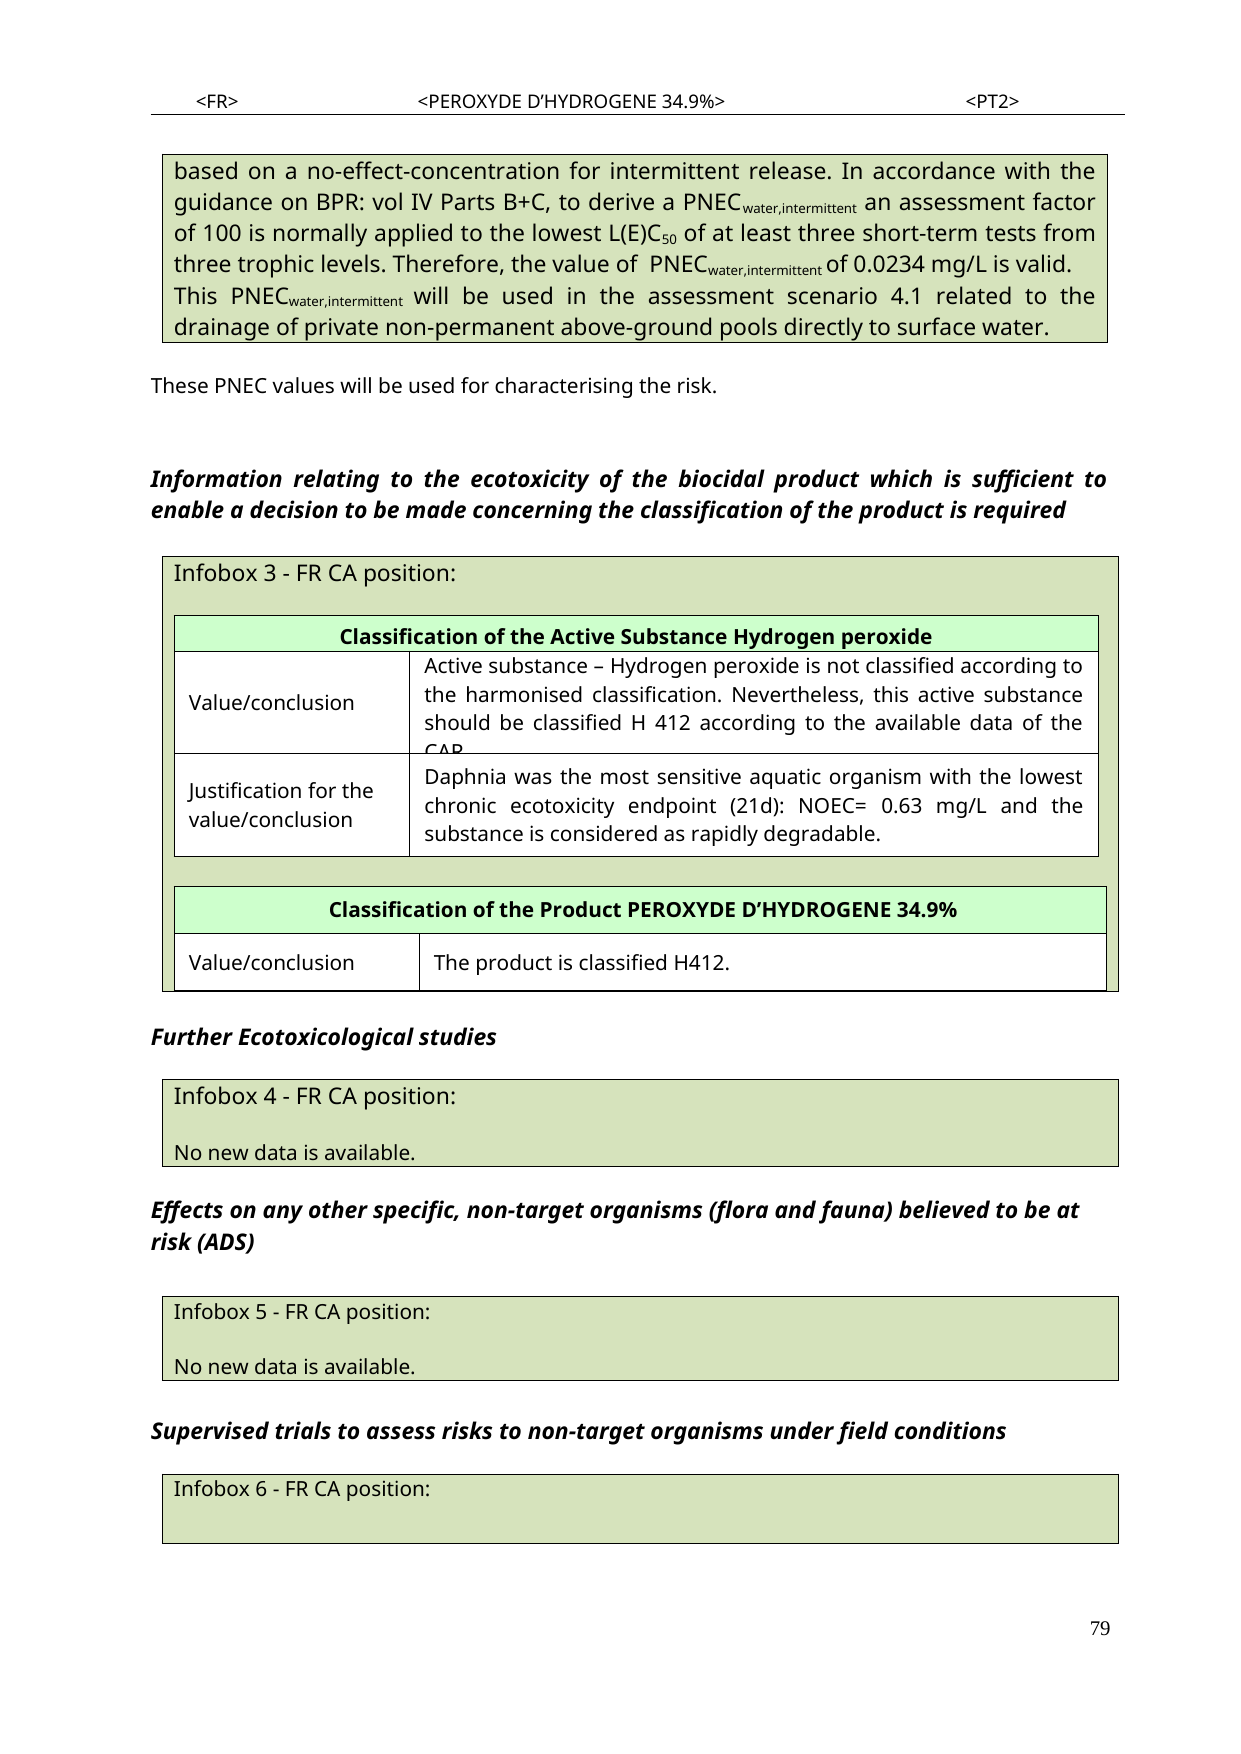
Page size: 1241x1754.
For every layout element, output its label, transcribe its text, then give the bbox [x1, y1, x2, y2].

table_header Infobox 5 - FR CA position: No new data is available. [163, 1297, 1118, 1380]
text These PNEC values will be used for characterising the risk. [151, 372, 1110, 400]
table_header Infobox 3 - FR CA position: [163, 557, 1118, 991]
text Supervised trials to assess risks to non-target organisms under field conditions [151, 1415, 1110, 1446]
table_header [163, 155, 1107, 342]
text Information relating to the ecotoxicity of the biocidal product which is sufficient to enable a decision to be made concerning the classification of the product is required [151, 462, 1110, 525]
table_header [163, 1475, 1118, 1543]
table_header Infobox 4 - FR CA position: No new data is available. [163, 1080, 1118, 1166]
text Effects on any other specific, non-target organisms (flora and fauna) believed to be at risk (ADS) [151, 1194, 1110, 1257]
text Further Ecotoxicological studies [151, 1021, 1110, 1052]
